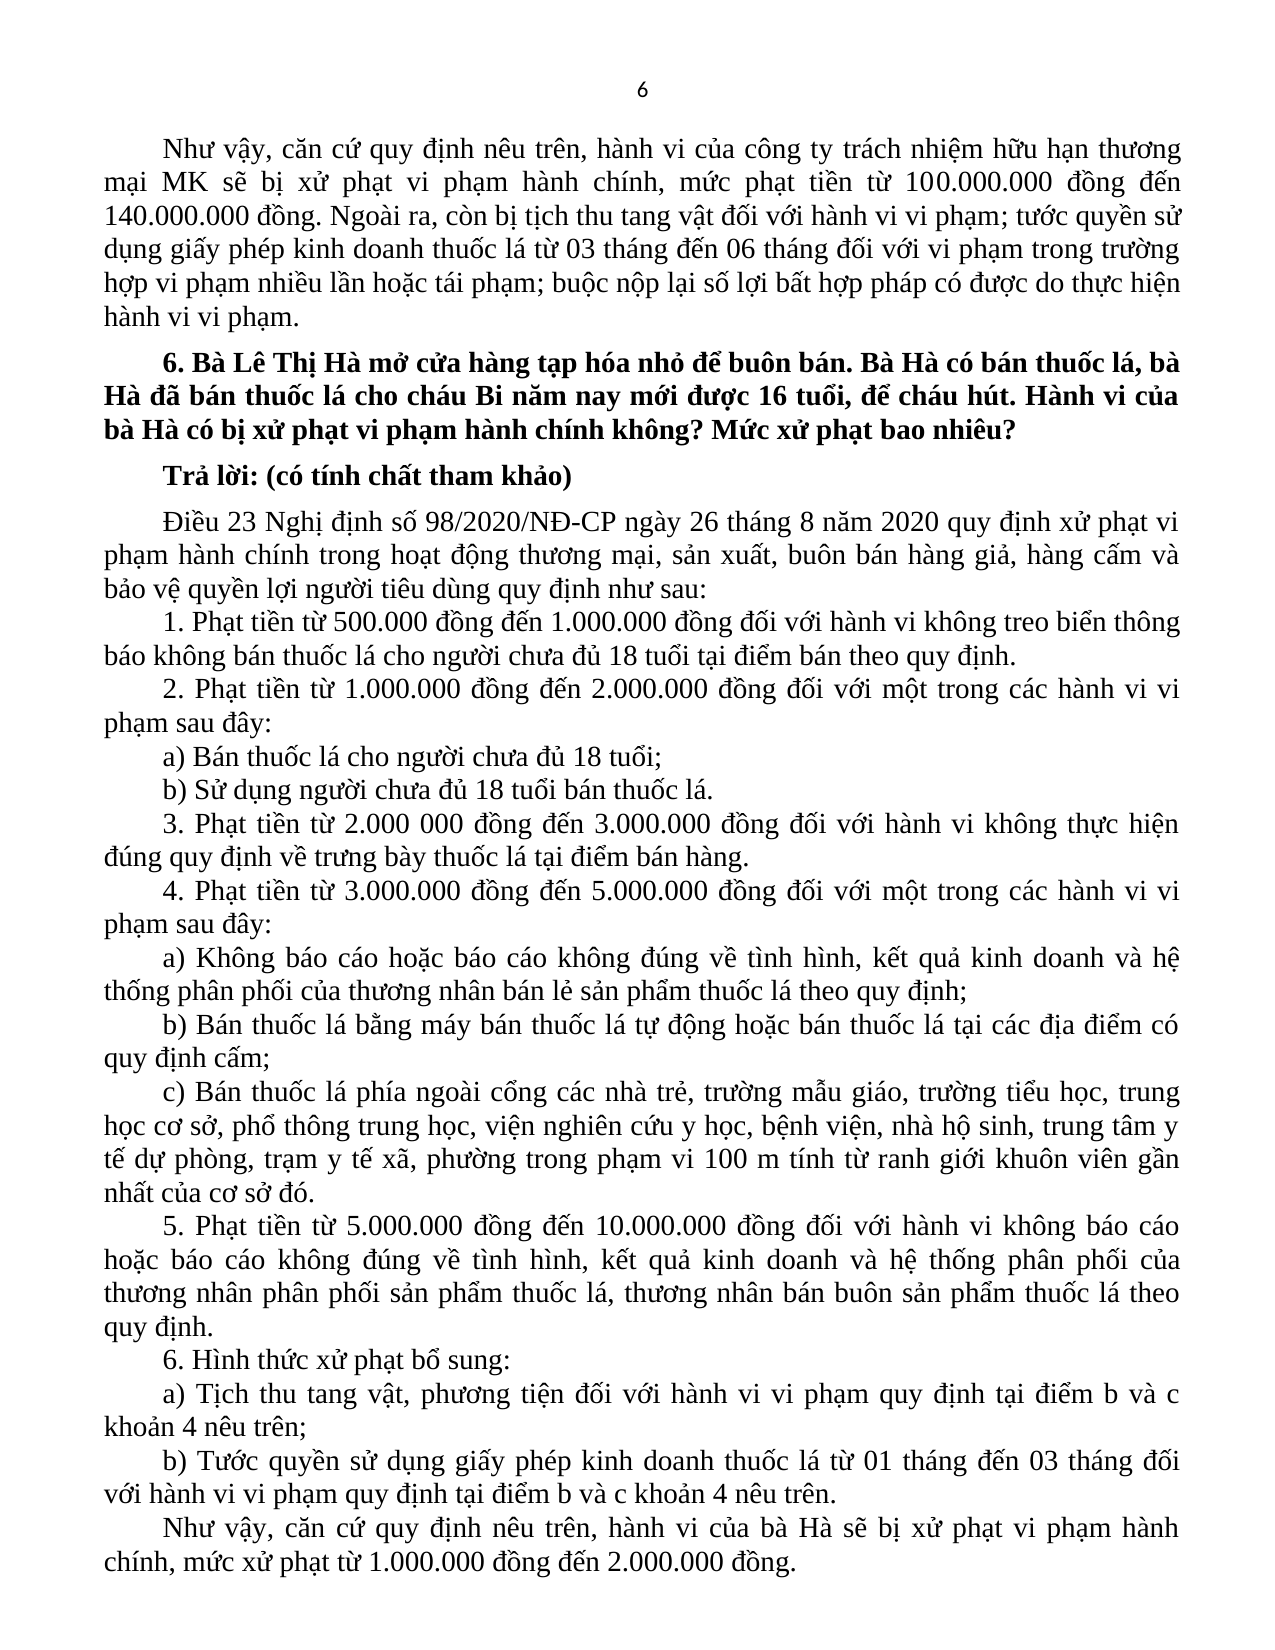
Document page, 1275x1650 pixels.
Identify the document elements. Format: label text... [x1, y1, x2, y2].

text Trả lời: (có tính chất tham khảo) [103, 458, 1181, 491]
text 3. Phạt tiền từ 2.000 000 đồng đến 3.000.000 đồng đối với hành vi không thực hiện đúng quy định về trưng bày thuốc lá tại điểm bán hàng. [103, 806, 1181, 873]
text a) Tịch thu tang vật, phương tiện đối với hành vi vi phạm quy định tại điểm b và c khoản 4 nêu trên; [103, 1376, 1181, 1443]
text 4. Phạt tiền từ 3.000.000 đồng đến 5.000.000 đồng đối với một trong các hành vi vi phạm sau đây: [103, 873, 1181, 940]
text 2. Phạt tiền từ 1.000.000 đồng đến 2.000.000 đồng đối với một trong các hành vi vi phạm sau đây: [103, 672, 1181, 739]
text Như vậy, căn cứ quy định nêu trên, hành vi của bà Hà sẽ bị xử phạt vi phạm hành chính, mức xử phạt từ 1.000.000 đồng đến 2.000.000 đồng. [103, 1510, 1181, 1577]
text b) Sử dụng người chưa đủ 18 tuổi bán thuốc lá. [103, 772, 1181, 806]
text 6. Bà Lê Thị Hà mở cửa hàng tạp hóa nhỏ để buôn bán. Bà Hà có bán thuốc lá, bà Hà đã bán thuốc lá cho cháu Bi năm nay mới được 16 tuổi, để cháu hút. Hành vi của bà Hà có bị xử phạt vi phạm hành chính không? Mức xử phạt bao nhiêu? [103, 345, 1181, 445]
text b) Bán thuốc lá bằng máy bán thuốc lá tự động hoặc bán thuốc lá tại các địa điểm có quy định cấm; [103, 1007, 1181, 1074]
text Điều 23 Nghị định số 98/2020/NĐ-CP ngày 26 tháng 8 năm 2020 quy định xử phạt vi phạm hành chính trong hoạt động thương mại, sản xuất, buôn bán hàng giả, hàng cấm và bảo vệ quyền lợi người tiêu dùng quy định như sau: [103, 504, 1181, 604]
text b) Tước quyền sử dụng giấy phép kinh doanh thuốc lá từ 01 tháng đến 03 tháng đối với hành vi vi phạm quy định tại điểm b và c khoản 4 nêu trên. [103, 1443, 1181, 1510]
text 1. Phạt tiền từ 500.000 đồng đến 1.000.000 đồng đối với hành vi không treo biển thông báo không bán thuốc lá cho người chưa đủ 18 tuổi tại điểm bán theo quy định. [103, 604, 1181, 672]
text a) Bán thuốc lá cho người chưa đủ 18 tuổi; [103, 739, 1181, 772]
text 6. Hình thức xử phạt bổ sung: [103, 1342, 1181, 1376]
text c) Bán thuốc lá phía ngoài cổng các nhà trẻ, trường mẫu giáo, trường tiểu học, trung học cơ sở, phổ thông trung học, viện nghiên cứu y học, bệnh viện, nhà hộ sinh, trung tâm y tế dự phòng, trạm y tế xã, phường trong phạm vi 100 m tính từ ranh giới khuôn viên gần nhất của cơ sở đó. [103, 1074, 1181, 1208]
text a) Không báo cáo hoặc báo cáo không đúng về tình hình, kết quả kinh doanh và hệ thống phân phối của thương nhân bán lẻ sản phẩm thuốc lá theo quy định; [103, 940, 1181, 1007]
text Như vậy, căn cứ quy định nêu trên, hành vi của công ty trách nhiệm hữu hạn thương mại MK sẽ bị xử phạt vi phạm hành chính, mức phạt tiền từ 100.000.000 đồng đến 140.000.000 đồng. Ngoài ra, còn bị tịch thu tang vật đối với hành vi vi phạm; tước quyền sử dụng giấy phép kinh doanh thuốc lá từ 03 tháng đến 06 tháng đối với vi phạm trong trường hợp vi phạm nhiều lần hoặc tái phạm; buộc nộp lại số lợi bất hợp pháp có được do thực hiện hành vi vi phạm. [103, 131, 1181, 332]
text 5. Phạt tiền từ 5.000.000 đồng đến 10.000.000 đồng đối với hành vi không báo cáo hoặc báo cáo không đúng về tình hình, kết quả kinh doanh và hệ thống phân phối của thương nhân phân phối sản phẩm thuốc lá, thương nhân bán buôn sản phẩm thuốc lá theo quy định. [103, 1208, 1181, 1342]
